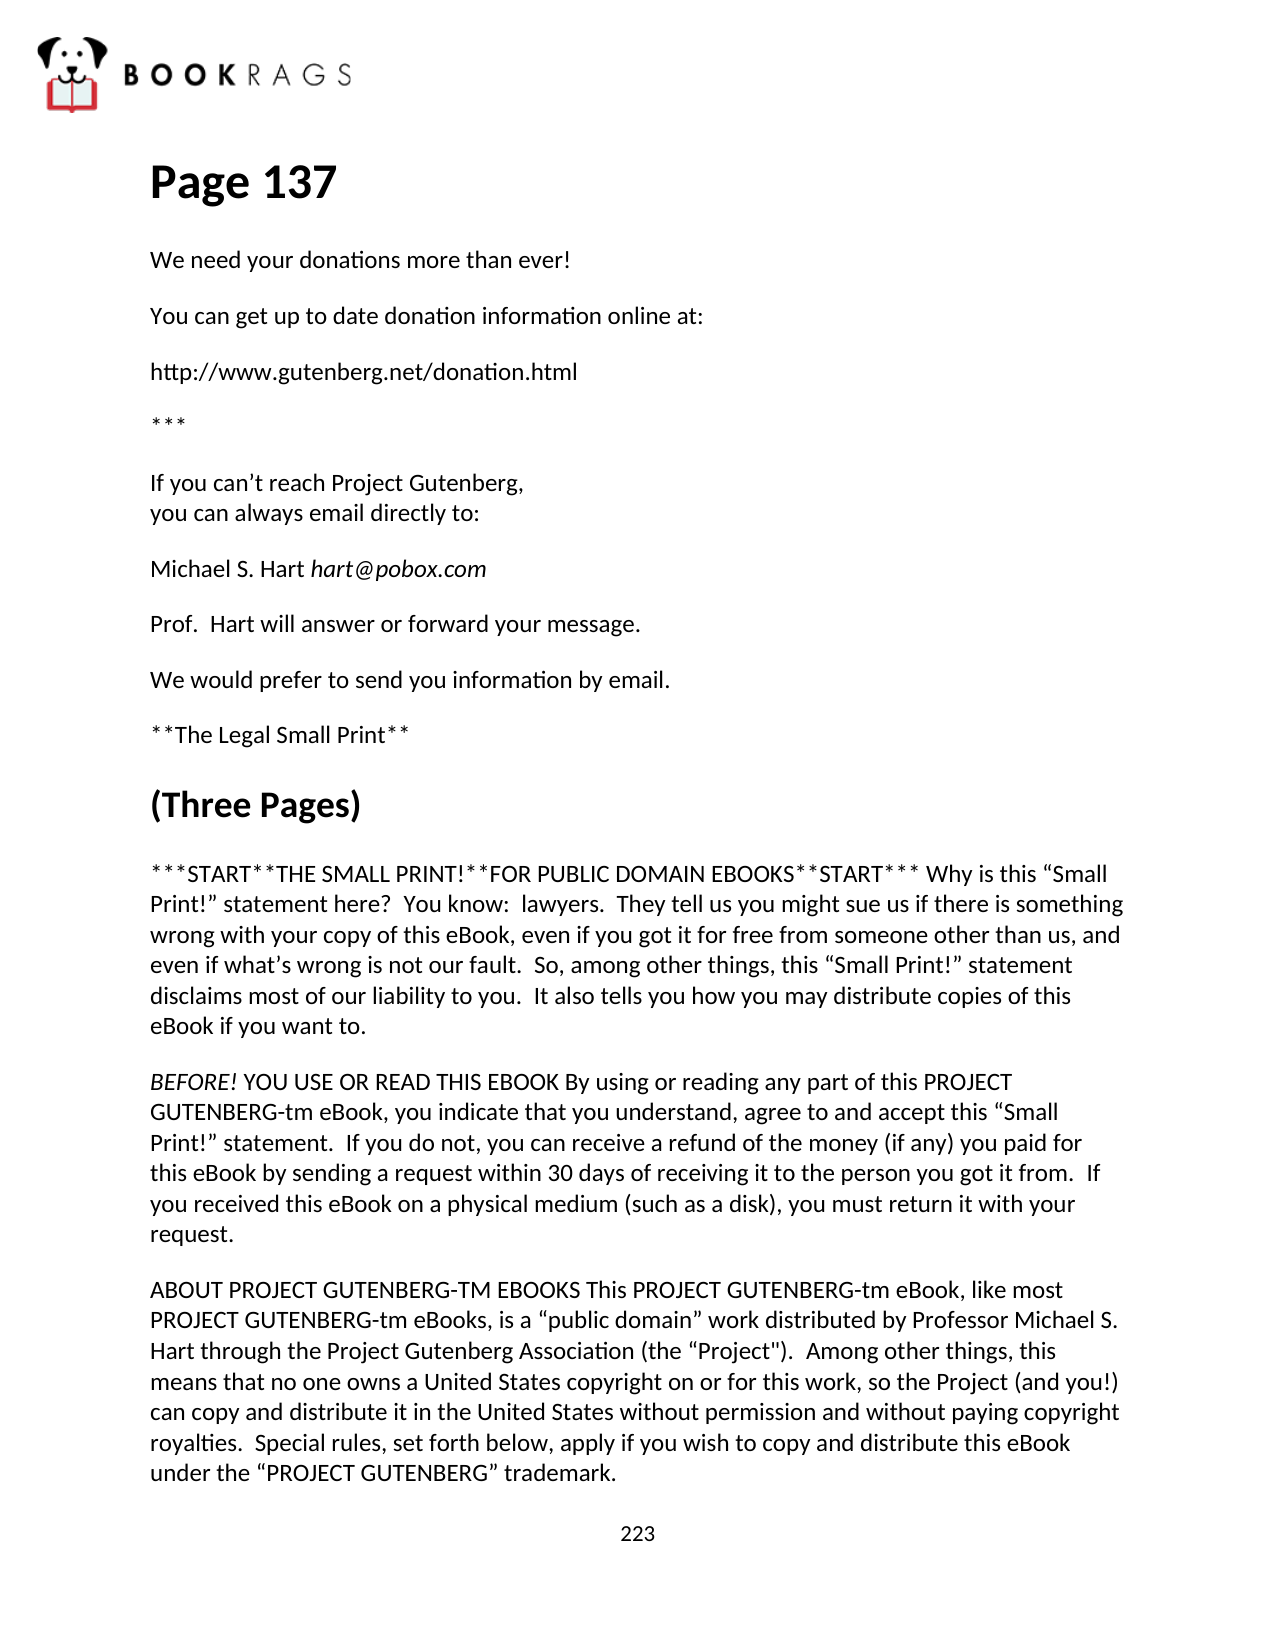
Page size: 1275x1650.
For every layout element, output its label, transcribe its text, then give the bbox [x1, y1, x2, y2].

text http://www.gutenberg.net/donation.html [150, 356, 1125, 386]
text We need your donations more than ever! [150, 244, 1125, 275]
text ABOUT PROJECT GUTENBERG-TM EBOOKS This PROJECT GUTENBERG-tm eBook, like most PROJECT GUTENBERG-tm eBooks, is a “public domain” work distributed by Professor Michael S. Hart through the Project Gutenberg Association (the “Project"). Among other things, this means that no one owns a United States copyright on or for this work, so the Project (and you!) can copy and distribute it in the United States without permission and without paying copyright royalties. Special rules, set forth below, apply if you wish to copy and distribute this eBook under the “PROJECT GUTENBERG” trademark. [150, 1274, 1125, 1488]
text (Three Pages) [150, 781, 1125, 827]
text Page 137 [150, 150, 1125, 211]
text We would prefer to send you information by email. [150, 664, 1125, 694]
text *** [150, 411, 1125, 442]
text You can get up to date donation information online at: [150, 300, 1125, 331]
text **The Legal Small Print** [150, 719, 1125, 750]
text ***START**THE SMALL PRINT!**FOR PUBLIC DOMAIN EBOOKS**START*** Why is this “Small Print!” statement here? You know: lawyers. They tell us you might sue us if there is something wrong with your copy of this eBook, even if you got it for free from someone other than us, and even if what’s wrong is not our fault. So, among other things, this “Small Print!” statement disclaims most of our liability to you. It also tells you how you may distribute copies of this eBook if you want to. [150, 858, 1125, 1041]
text If you can’t reach Project Gutenberg, you can always email directly to: [150, 467, 1125, 528]
text BEFORE! YOU USE OR READ THIS EBOOK By using or reading any part of this PROJECT GUTENBERG-tm eBook, you indicate that you understand, agree to and accept this “Small Print!” statement. If you do not, you can receive a refund of the money (if any) you paid for this eBook by sending a request within 30 days of receiving it to the person you got it from. If you received this eBook on a physical medium (such as a disk), you must return it with your request. [150, 1066, 1125, 1249]
text Michael S. Hart hart@pobox.com [150, 553, 1125, 583]
picture [37, 37, 351, 113]
text Prof. Hart will answer or forward your message. [150, 608, 1125, 639]
